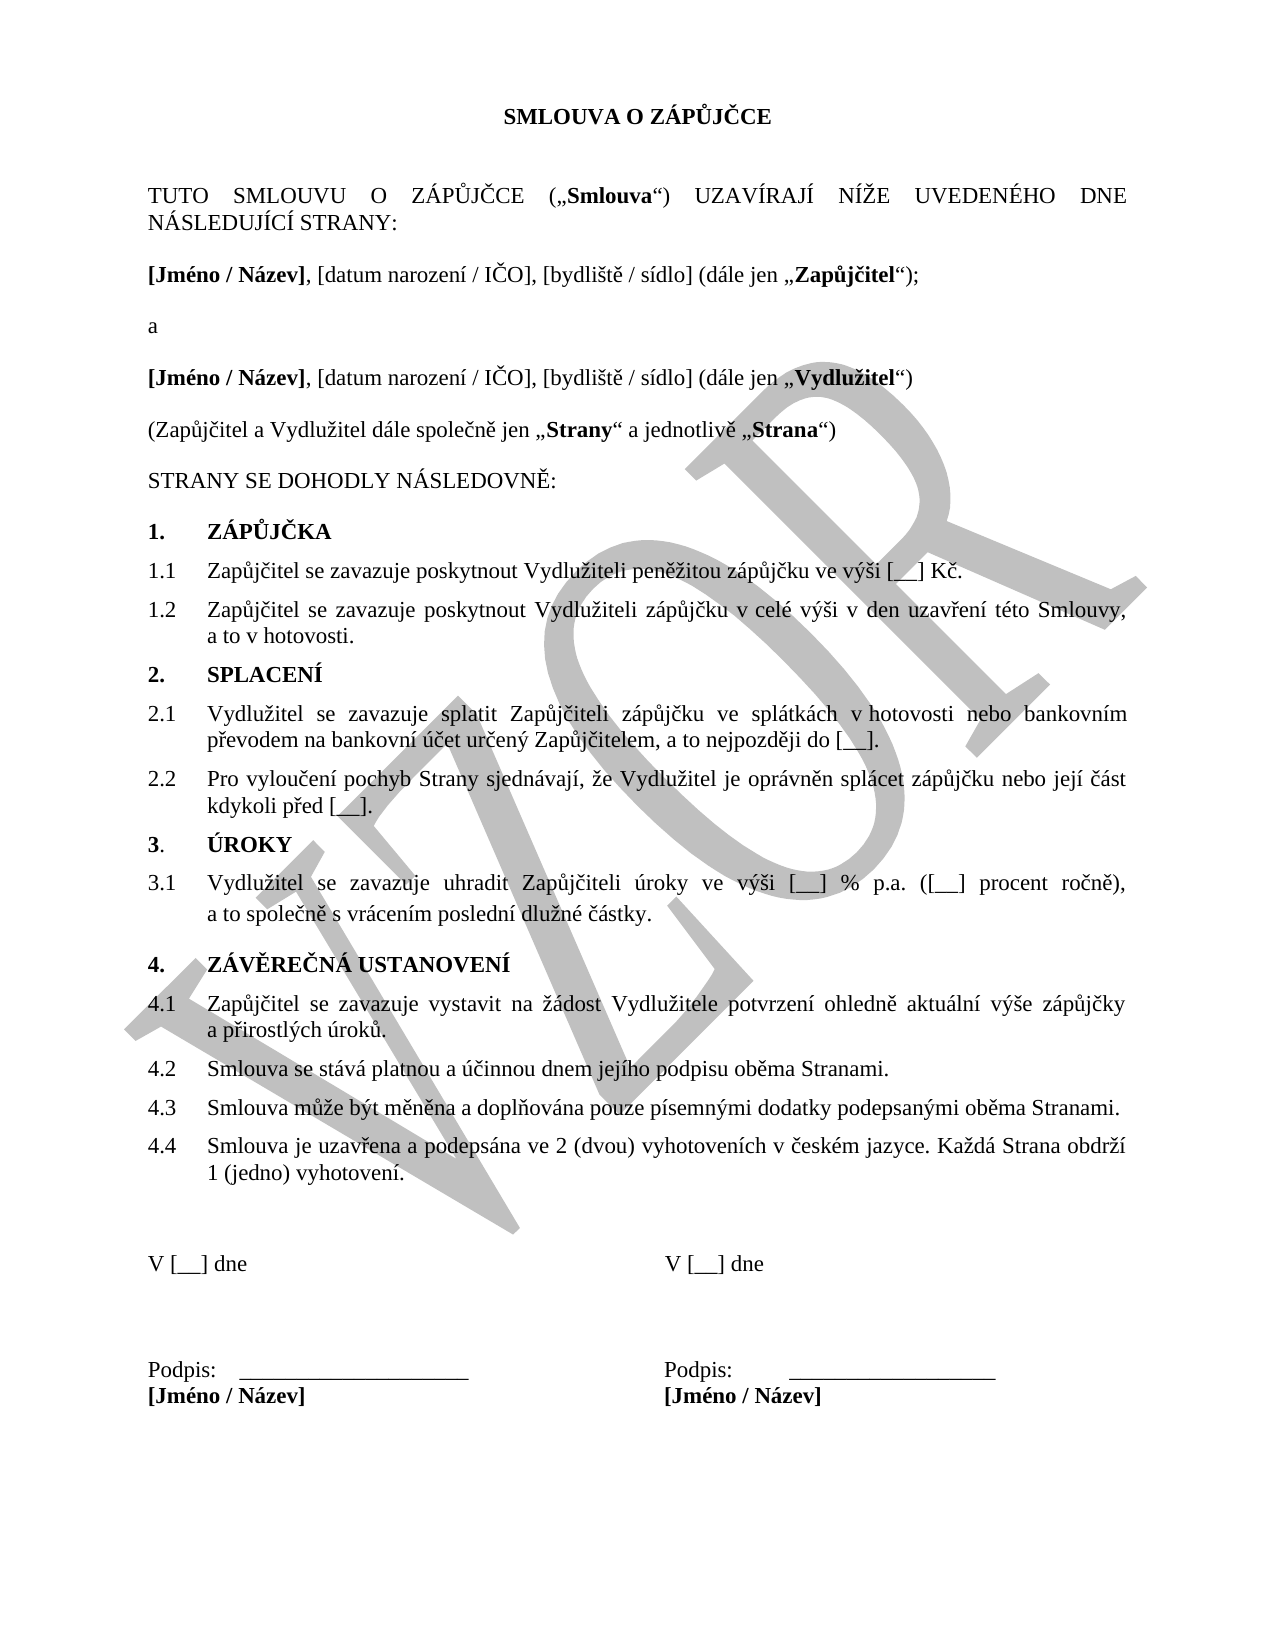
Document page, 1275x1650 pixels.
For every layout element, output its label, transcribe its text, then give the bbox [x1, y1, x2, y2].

list Smlouva je uzavřena a podepsána ve 2 (dvou) vyhotoveních v českém jazyce. Každá Strana obdrží 1 (jedno) vyhotovení. [148, 1132, 1127, 1185]
list Vydlužitel se zavazuje uhradit Zapůjčiteli úroky ve výši [__] % p.a. ([__] procent ročně), a to společně s vrácením poslední dlužné částky. [148, 869, 1127, 926]
list Pro vyloučení pochyb Strany sjednávají, že Vydlužitel je oprávněn splácet zápůjčku nebo její část kdykoli před [__]. [148, 765, 1127, 818]
text 3. ÚROKY [148, 831, 1127, 857]
list Zapůjčitel se zavazuje poskytnout Vydlužiteli peněžitou zápůjčku ve výši [__] Kč. [148, 557, 1127, 584]
text (Zapůjčitel a Vydlužitel dále společně jen „Strany“ a jednotlivě „Strana“) [148, 416, 1127, 443]
text STRANY SE DOHODLY NÁSLEDOVNĚ: [148, 467, 1127, 494]
text [Jméno / Název], [datum narození / IČO], [bydliště / sídlo] (dále jen „Vydlužitel“) [148, 364, 1127, 390]
text a [148, 313, 1127, 339]
text 4. ZÁVĚREČNÁ USTANOVENÍ [148, 951, 1127, 977]
text Podpis: ____________________ Podpis: __________________ [148, 1356, 1127, 1382]
text 1. ZÁPŮJČKA [148, 518, 1127, 545]
list Zapůjčitel se zavazuje poskytnout Vydlužiteli zápůjčku v celé výši v den uzavření této Smlouvy, a to v hotovosti. [148, 596, 1127, 649]
text 2. SPLACENÍ [148, 661, 1127, 688]
text TUTO SMLOUVU O ZÁPŮJČCE („Smlouva“) UZAVÍRAJÍ NÍŽE UVEDENÉHO DNE NÁSLEDUJÍCÍ STRANY: [148, 182, 1127, 235]
title SMLOUVA O ZÁPŮJČCE [148, 103, 1127, 130]
list Smlouva může být měněna a doplňována pouze písemnými dodatky podepsanými oběma Stranami. [148, 1094, 1127, 1120]
list Zapůjčitel se zavazuje vystavit na žádost Vydlužitele potvrzení ohledně aktuální výše zápůjčky a přirostlých úroků. [148, 989, 1127, 1042]
text [Jméno / Název], [datum narození / IČO], [bydliště / sídlo] (dále jen „Zapůjčitel“); [148, 262, 1127, 288]
text V [__] dne V [__] dne [148, 1250, 1127, 1277]
list Smlouva se stává platnou a účinnou dnem jejího podpisu oběma Stranami. [148, 1055, 1127, 1081]
text [Jméno / Název] [Jméno / Název] [148, 1382, 1127, 1408]
list Vydlužitel se zavazuje splatit Zapůjčiteli zápůjčku ve splátkách v hotovosti nebo bankovním převodem na bankovní účet určený Zapůjčitelem, a to nejpozději do [__]. [148, 700, 1127, 753]
